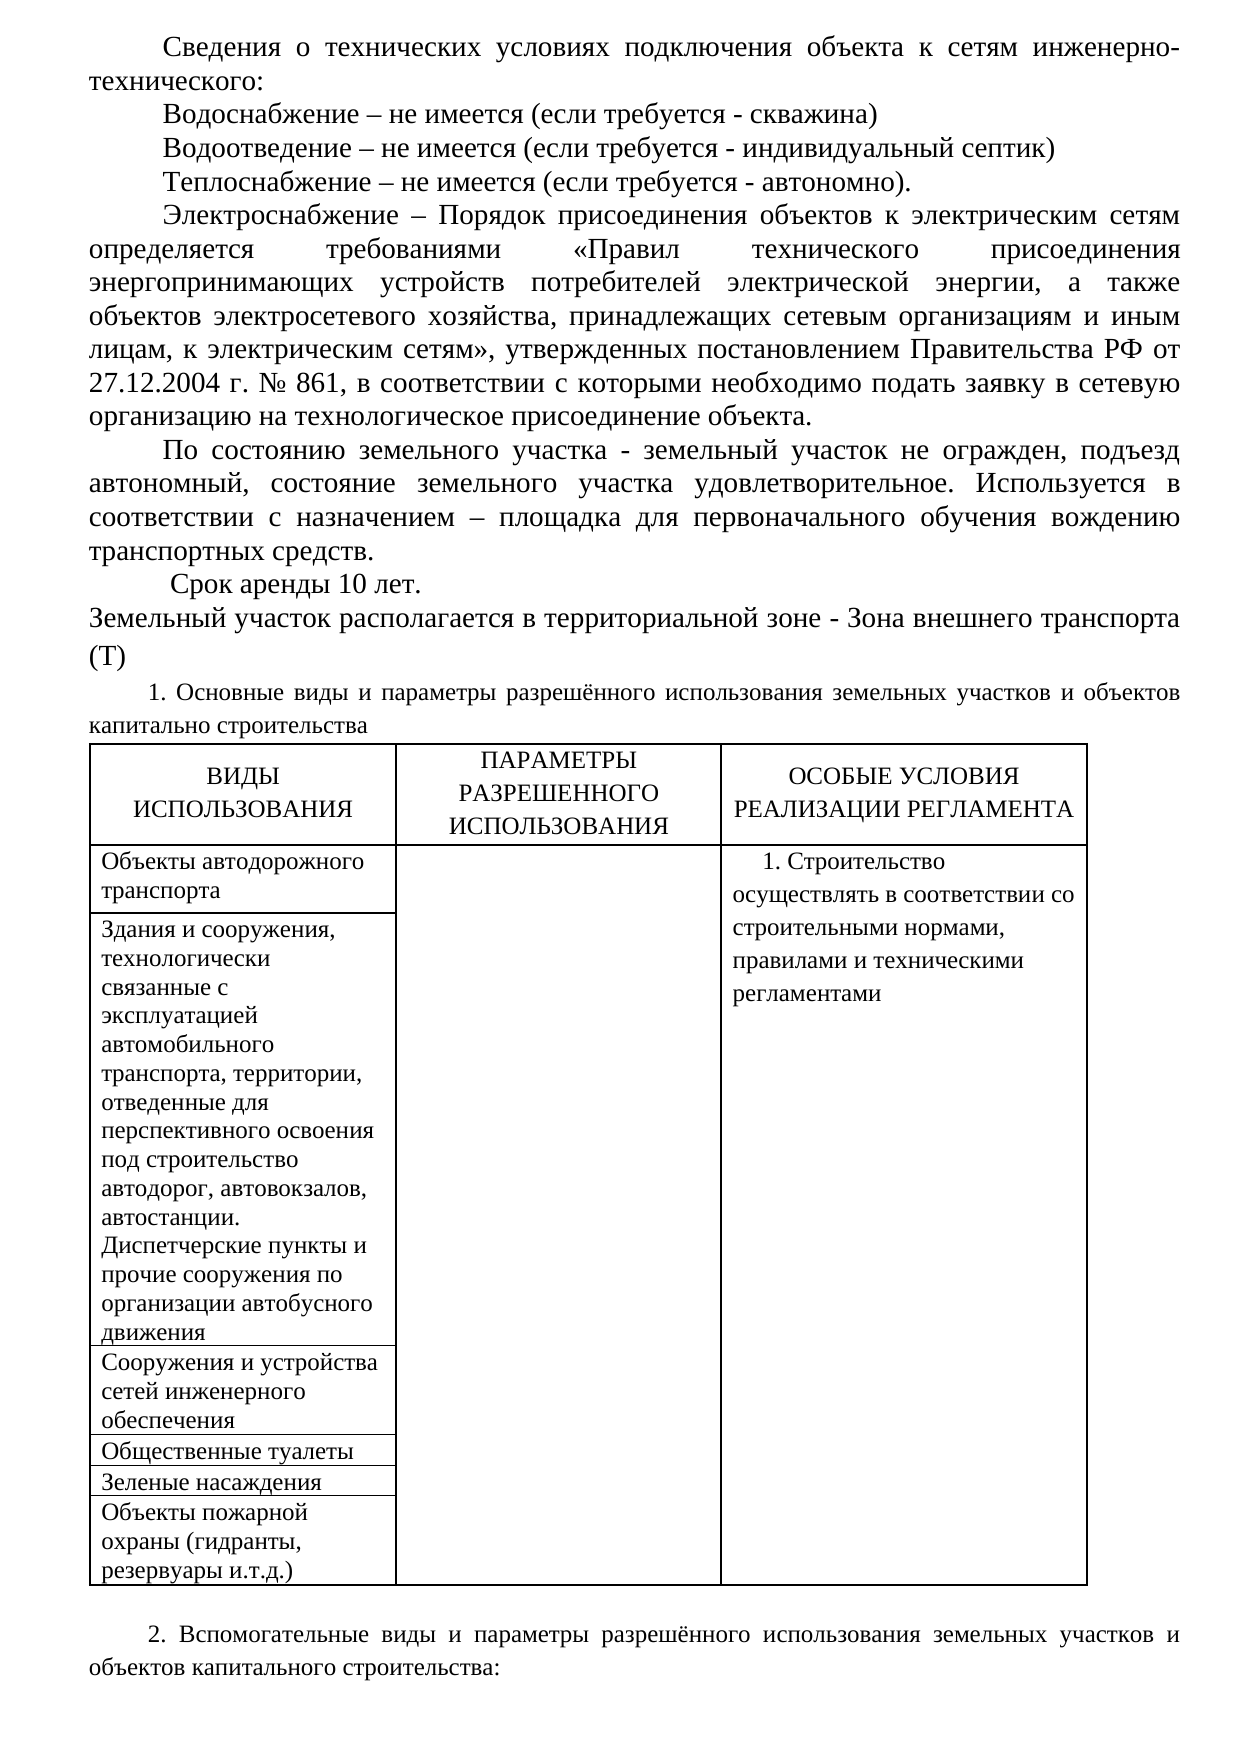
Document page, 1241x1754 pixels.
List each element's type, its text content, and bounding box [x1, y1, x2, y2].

text Электроснабжение – Порядок присоединения объектов к электрическим сетям определяется требованиями «Правил технического присоединения энергопринимающих устройств потребителей электрической энергии, а также объектов электросетевого хозяйства, принадлежащих сетевым организациям и иным лицам, к электрическим сетям», утвержденных постановлением Правительства РФ от 27.12.2004 г. № 861, в соответствии с которыми необходимо подать заявку в сетевую организацию на технологическое присоединение объекта. [89, 197, 1181, 432]
table_header ОСОБЫЕ УСЛОВИЯ РЕАЛИЗАЦИИ РЕГЛАМЕНТА [722, 745, 1086, 844]
table_header ПАРАМЕТРЫ РАЗРЕШЕННОГО ИСПОЛЬЗОВАНИЯ [397, 745, 720, 844]
text Водоснабжение – не имеется (если требуется - скважина) [89, 97, 1181, 130]
table_header ВИДЫ ИСПОЛЬЗОВАНИЯ [91, 745, 395, 844]
table_cell Здания и сооружения, технологически связанные с эксплуатацией автомобильного транспорта, территории, отведенные для перспективного освоения под строительство автодорог, автовокзалов, автостанции. Диспетчерские пункты и прочие сооружения по организации автобусного движения [91, 914, 395, 1345]
table_cell Общественные туалеты [91, 1435, 395, 1464]
table_cell Объекты автодорожного транспорта [91, 846, 395, 912]
text Сведения о технических условиях подключения объекта к сетям инженерно-технического: [89, 29, 1181, 97]
text 1. Основные виды и параметры разрешённого использования земельных участков и объектов капитально строительства [89, 677, 1181, 739]
subtitle Земельный участок располагается в территориальной зоне - Зона внешнего транспорта (Т) [89, 600, 1181, 672]
text Срок аренды 10 лет. [89, 566, 1181, 600]
text 2. Вспомогательные виды и параметры разрешённого использования земельных участков и объектов капитального строительства: [89, 1619, 1181, 1681]
table_cell Сооружения и устройства сетей инженерного обеспечения [91, 1346, 395, 1434]
text По состоянию земельного участка - земельный участок не огражден, подъезд автономный, состояние земельного участка удовлетворительное. Используется в соответствии с назначением – площадка для первоначального обучения вождению транспортных средств. [89, 432, 1181, 566]
table_cell [397, 846, 720, 1584]
text Теплоснабжение – не имеется (если требуется - автономно). [89, 164, 1181, 197]
table_cell 1. Строительство осуществлять в соответствии со строительными нормами, правилами и техническими регламентами [722, 846, 1086, 1584]
text Водоотведение – не имеется (если требуется - индивидуальный септик) [89, 130, 1181, 164]
table_cell Зеленые насаждения [91, 1466, 395, 1495]
table_cell Объекты пожарной охраны (гидранты, резервуары и.т.д.) [91, 1496, 395, 1584]
